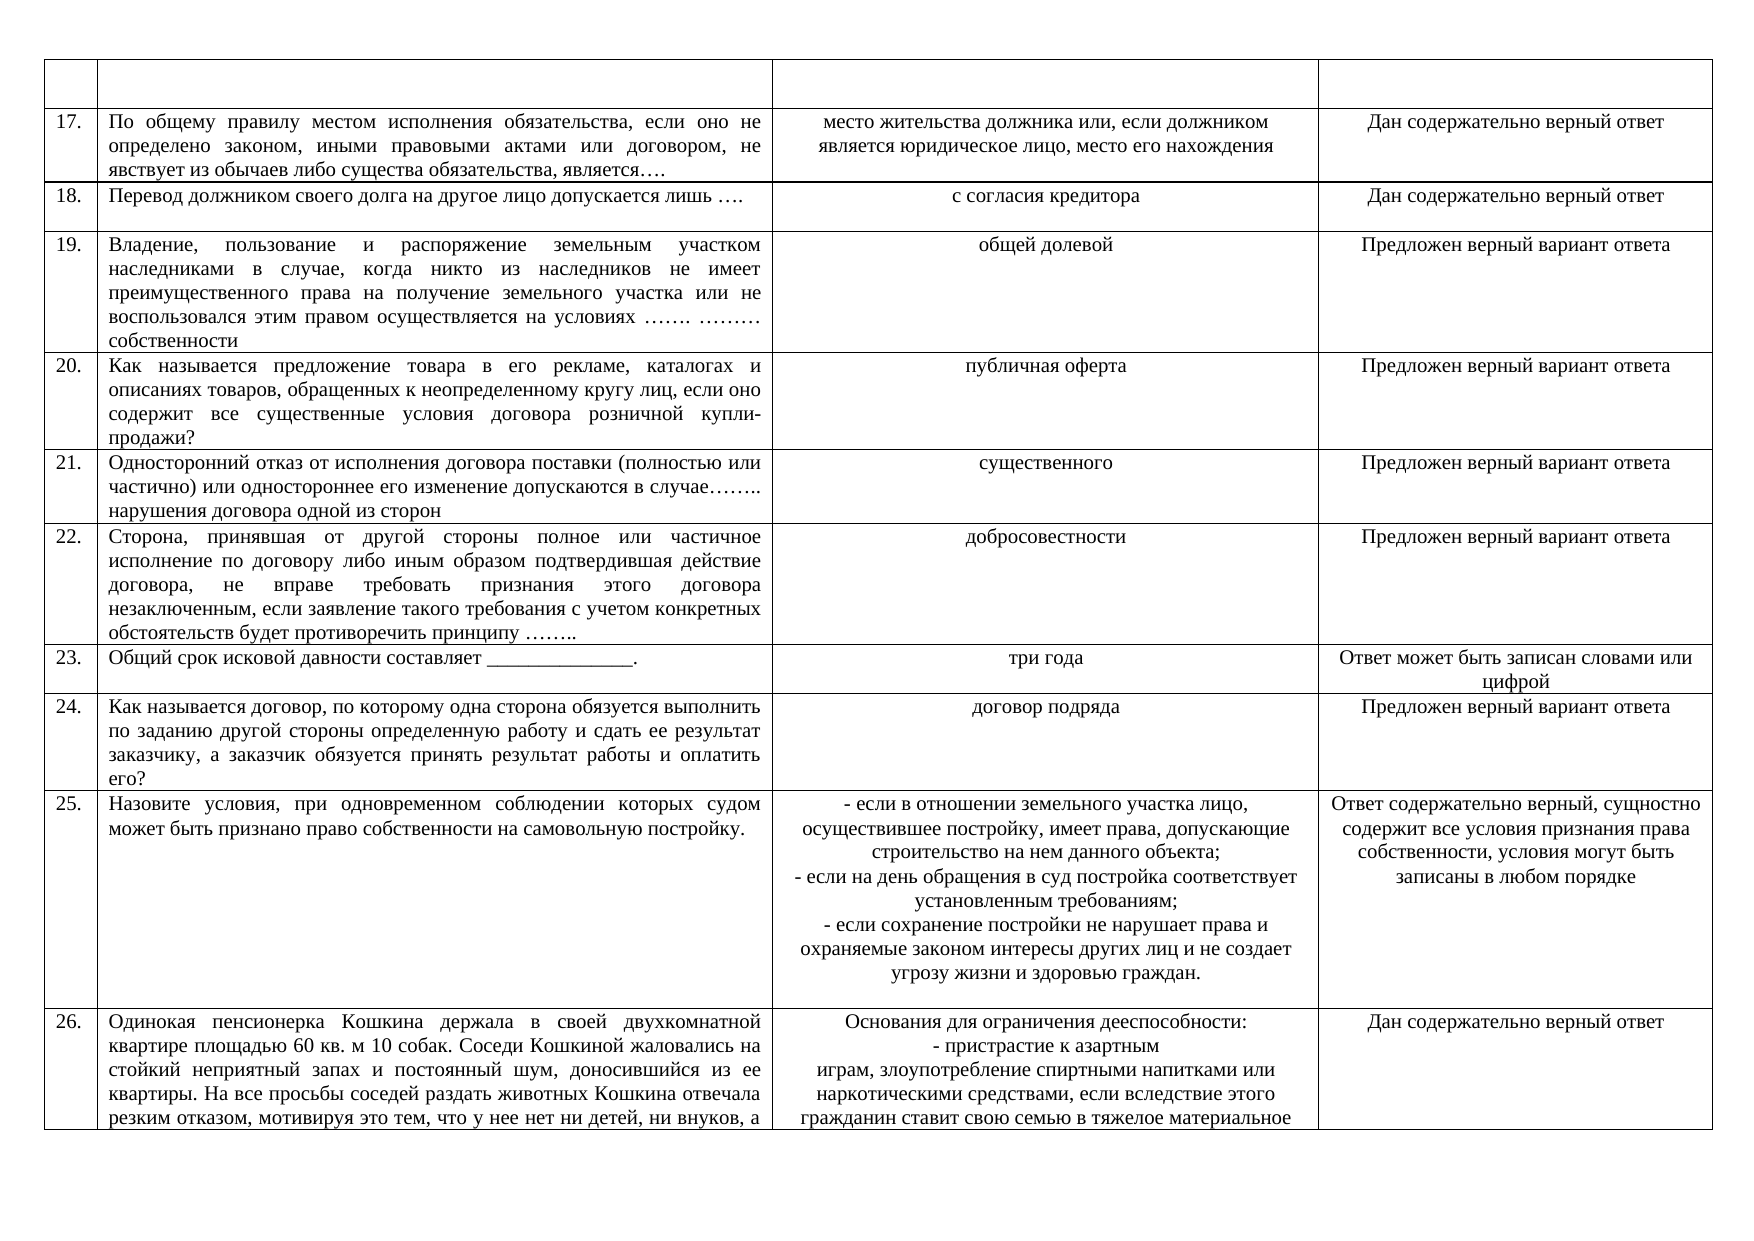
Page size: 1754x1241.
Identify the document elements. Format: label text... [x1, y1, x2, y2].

table_cell Ответ может быть записан словами или цифрой [1319, 645, 1712, 693]
table_cell договор подряда [773, 694, 1318, 790]
table_cell три года [773, 645, 1318, 693]
table_cell - если в отношении земельного участка лицо, осуществившее постройку, имеет права, допускающие строительство на нем данного объекта; - если на день обращения в суд постройка соответствует установленным требованиям; - если сохранение постройки не нарушает права и охраняемые законом интересы других лиц и не создает угрозу жизни и здоровью граждан. [773, 791, 1318, 1008]
table_cell Предложен верный вариант ответа [1319, 694, 1712, 790]
table_cell общей долевой [773, 232, 1318, 352]
table_cell Предложен верный вариант ответа [1319, 524, 1712, 644]
table_cell [45, 183, 97, 231]
table_cell место жительства должника или, если должником является юридическое лицо, место его нахождения [773, 109, 1318, 181]
table_cell [45, 60, 97, 108]
table_cell Предложен верный вариант ответа [1319, 353, 1712, 449]
table_cell [45, 1009, 97, 1129]
table_cell [45, 524, 97, 644]
table_cell публичная оферта [773, 353, 1318, 449]
table_cell Назовите условия, при одновременном соблюдении которых судом может быть признано право собственности на самовольную постройку. [98, 791, 772, 1008]
table_cell существенного [773, 450, 1318, 522]
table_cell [98, 60, 772, 108]
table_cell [1319, 60, 1712, 108]
table_cell с согласия кредитора [773, 183, 1318, 231]
table_cell Общий срок исковой давности составляет ______________. [98, 645, 772, 693]
table_cell Дан содержательно верный ответ [1319, 109, 1712, 181]
table_cell [45, 353, 97, 449]
table_cell [45, 791, 97, 1008]
table_cell [45, 109, 97, 181]
table_cell Как называется предложение товара в его рекламе, каталогах и описаниях товаров, обращенных к неопределенному кругу лиц, если оно содержит все существенные условия договора розничной купли-продажи? [98, 353, 772, 449]
table_cell [45, 232, 97, 352]
table_cell добросовестности [773, 524, 1318, 644]
table_cell Владение, пользование и распоряжение земельным участком наследниками в случае, когда никто из наследников не имеет преимущественного права на получение земельного участка или не воспользовался этим правом осуществляется на условиях ……. ……… собственности [98, 232, 772, 352]
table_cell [98, 1009, 772, 1129]
table_cell Дан содержательно верный ответ [1319, 183, 1712, 231]
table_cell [1319, 1009, 1712, 1129]
table_cell Предложен верный вариант ответа [1319, 450, 1712, 522]
table_cell Предложен верный вариант ответа [1319, 232, 1712, 352]
table_cell Перевод должником своего долга на другое лицо допускается лишь …. [98, 183, 772, 231]
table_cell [773, 60, 1318, 108]
table_cell [45, 450, 97, 522]
table_cell Односторонний отказ от исполнения договора поставки (полностью или частично) или одностороннее его изменение допускаются в случае…….. нарушения договора одной из сторон [98, 450, 772, 522]
table_cell [45, 645, 97, 693]
table_cell По общему правилу местом исполнения обязательства, если оно не определено законом, иными правовыми актами или договором, не явствует из обычаев либо существа обязательства, является…. [98, 109, 772, 181]
table_cell [45, 694, 97, 790]
table_cell Сторона, принявшая от другой стороны полное или частичное исполнение по договору либо иным образом подтвердившая действие договора, не вправе требовать признания этого договора незаключенным, если заявление такого требования с учетом конкретных обстоятельств будет противоречить принципу …….. [98, 524, 772, 644]
table_cell Как называется договор, по которому одна сторона обязуется выполнить по заданию другой стороны определенную работу и сдать ее результат заказчику, а заказчик обязуется принять результат работы и оплатить его? [98, 694, 772, 790]
table_cell Ответ содержательно верный, сущностно содержит все условия признания права собственности, условия могут быть записаны в любом порядке [1319, 791, 1712, 1008]
